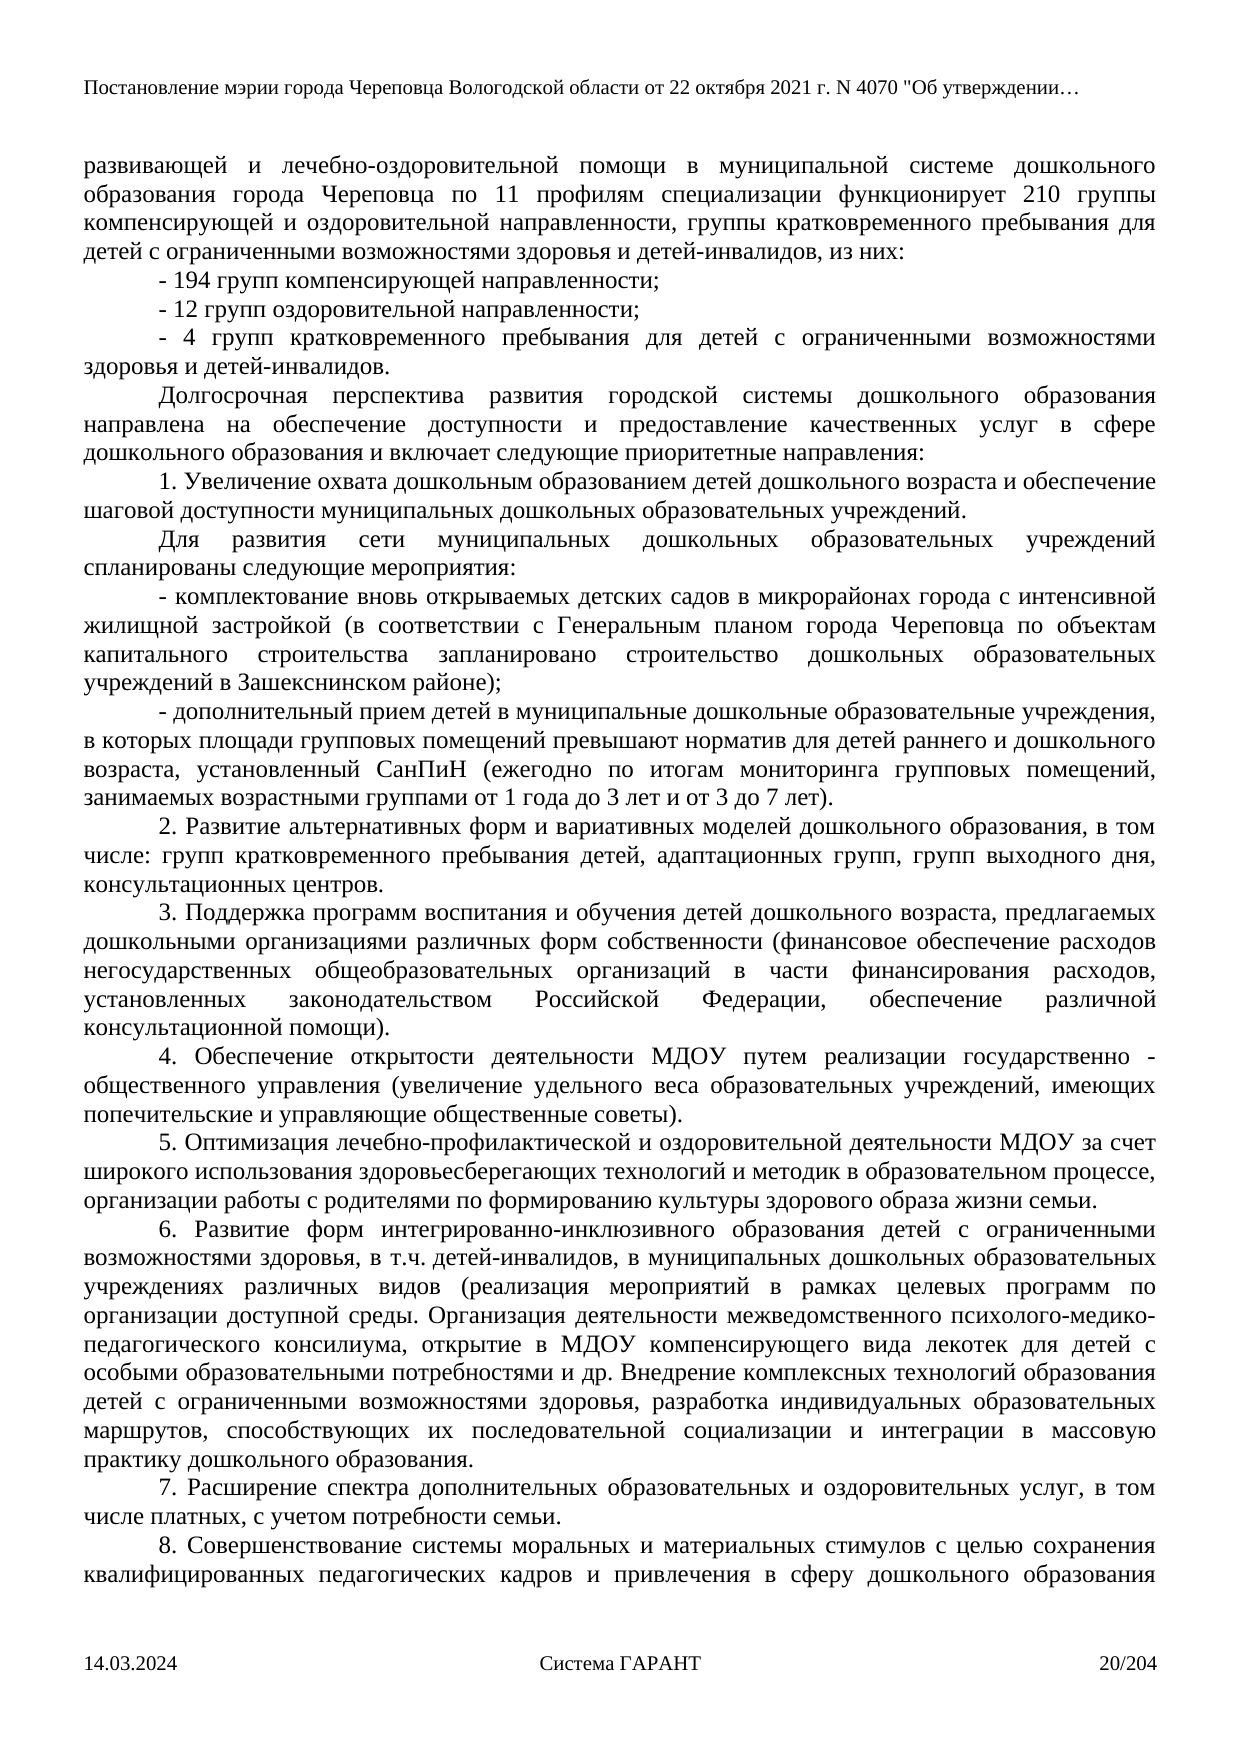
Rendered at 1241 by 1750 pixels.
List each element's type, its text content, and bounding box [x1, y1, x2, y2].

text - комплектование вновь открываемых детских садов в микрорайонах города с интенсивной жилищной застройкой (в соответствии с Генеральным планом города Череповца по объектам капитального строительства запланировано строительство дошкольных образовательных учреждений в Зашекснинском районе); [83, 581, 1157, 696]
text 1. Увеличение охвата дошкольным образованием детей дошкольного возраста и обеспечение шаговой доступности муниципальных дошкольных образовательных учреждений. [83, 466, 1157, 524]
text - 4 групп кратковременного пребывания для детей с ограниченными возможностями здоровья и детей-инвалидов. [83, 322, 1157, 380]
text 5. Оптимизация лечебно-профилактической и оздоровительной деятельности МДОУ за счет широкого использования здоровьесберегающих технологий и методик в образовательном процессе, организации работы с родителями по формированию культуры здорового образа жизни семьи. [83, 1127, 1157, 1214]
text 6. Развитие форм интегрированно-инклюзивного образования детей с ограниченными возможностями здоровья, в т.ч. детей-инвалидов, в муниципальных дошкольных образовательных учреждениях различных видов (реализация мероприятий в рамках целевых программ по организации доступной среды. Организация деятельности межведомственного психолого-медико-педагогического консилиума, открытие в МДОУ компенсирующего вида лекотек для детей с особыми образовательными потребностями и др. Внедрение комплексных технологий образования детей с ограниченными возможностями здоровья, разработка индивидуальных образовательных маршрутов, способствующих их последовательной социализации и интеграции в массовую практику дошкольного образования. [83, 1214, 1157, 1472]
text Для развития сети муниципальных дошкольных образовательных учреждений спланированы следующие мероприятия: [83, 524, 1157, 581]
text - дополнительный прием детей в муниципальные дошкольные образовательные учреждения, в которых площади групповых помещений превышают норматив для детей раннего и дошкольного возраста, установленный СанПиН (ежегодно по итогам мониторинга групповых помещений, занимаемых возрастными группами от 1 года до 3 лет и от 3 до 7 лет). [83, 696, 1157, 811]
text 3. Поддержка программ воспитания и обучения детей дошкольного возраста, предлагаемых дошкольными организациями различных форм собственности (финансовое обеспечение расходов негосударственных общеобразовательных организаций в части финансирования расходов, установленных законодательством Российской Федерации, обеспечение различной консультационной помощи). [83, 897, 1157, 1041]
text 2. Развитие альтернативных форм и вариативных моделей дошкольного образования, в том числе: групп кратковременного пребывания детей, адаптационных групп, групп выходного дня, консультационных центров. [83, 811, 1157, 897]
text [83, 1530, 1157, 1587]
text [83, 150, 1157, 265]
text - 12 групп оздоровительной направленности; [83, 294, 1157, 322]
text - 194 групп компенсирующей направленности; [83, 265, 1157, 294]
text 7. Расширение спектра дополнительных образовательных и оздоровительных услуг, в том числе платных, с учетом потребности семьи. [83, 1472, 1157, 1530]
text 4. Обеспечение открытости деятельности МДОУ путем реализации государственно - общественного управления (увеличение удельного веса образовательных учреждений, имеющих попечительские и управляющие общественные советы). [83, 1041, 1157, 1127]
text Долгосрочная перспектива развития городской системы дошкольного образования направлена на обеспечение доступности и предоставление качественных услуг в сфере дошкольного образования и включает следующие приоритетные направления: [83, 380, 1157, 466]
